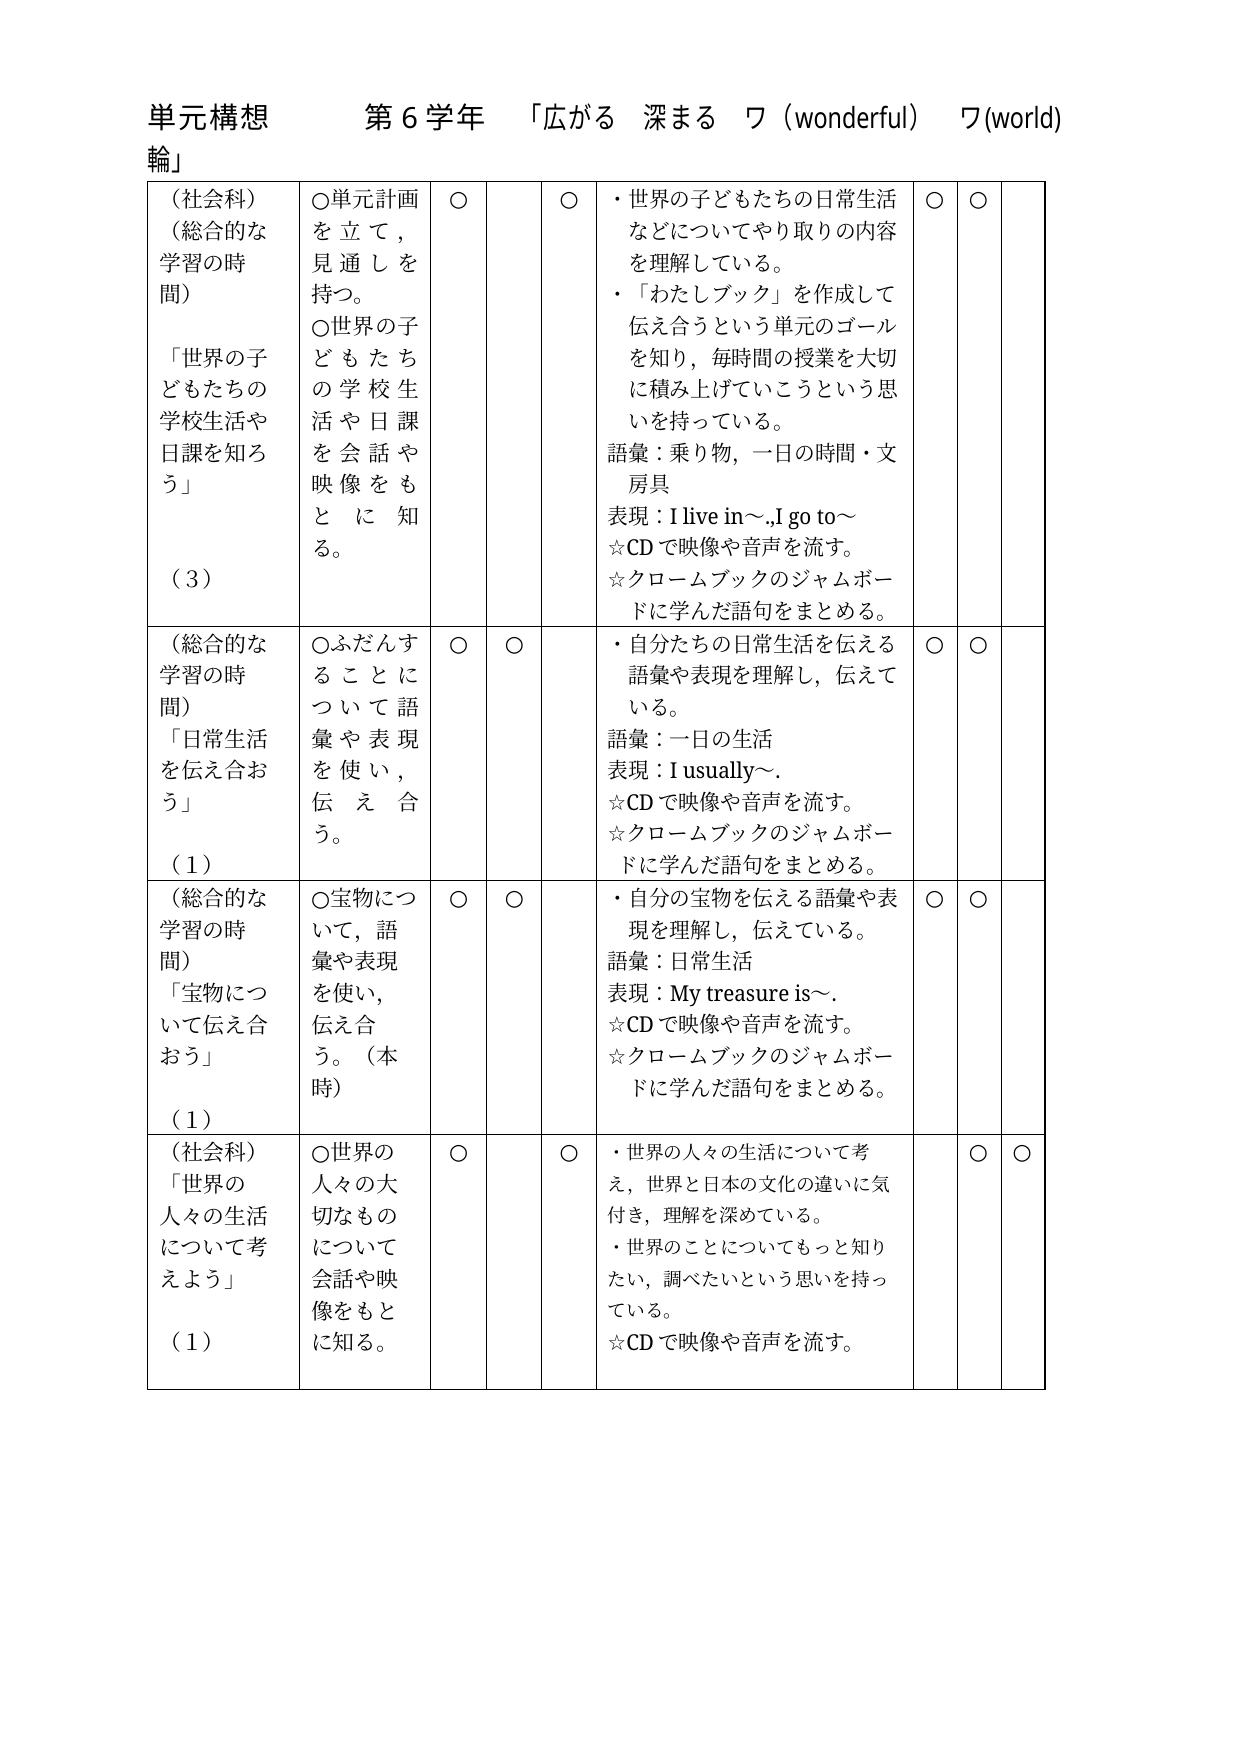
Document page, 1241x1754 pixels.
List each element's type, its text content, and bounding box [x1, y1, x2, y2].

table_cell ・世界の人々の生活について考え，世界と日本の文化の違いに気付き，理解を深めている。 ・世界のことについてもっと知りたい，調べたいという思いを持っている。 ☆CDで映像や音声を流す。 [597, 1135, 913, 1389]
table_cell [914, 1135, 957, 1389]
table_cell ○宝物について，語彙や表現を使い，伝え合う。（本時） [300, 881, 430, 1134]
table_cell [487, 182, 541, 626]
table_cell ○ [487, 881, 541, 1134]
table_cell ○ [431, 881, 486, 1134]
table_cell [542, 881, 596, 1134]
table_cell ・自分たちの日常生活を伝える語彙や表現を理解し，伝えている。 語彙：一日の生活 表現：I usually～. ☆CDで映像や音声を流す。 ☆クロームブックのジャムボードに学んだ語句をまとめる。 [597, 627, 913, 880]
table_cell [542, 627, 596, 880]
table_cell ・自分の宝物を伝える語彙や表現を理解し，伝えている。 語彙：日常生活 表現：My treasure is～. ☆CDで映像や音声を流す。 ☆クロームブックのジャムボードに学んだ語句をまとめる。 [597, 881, 913, 1134]
table_cell [1002, 182, 1044, 626]
table_cell ○ [914, 182, 957, 626]
table_cell （総合的な学習の時間） 「日常生活を伝え合おう」 （１） [148, 627, 299, 880]
table_cell ○ [914, 627, 957, 880]
table_cell [487, 1135, 541, 1389]
table_cell ○ [431, 1135, 486, 1389]
table_cell ○ [958, 182, 1001, 626]
table_cell ○ [958, 881, 1001, 1134]
table_cell （総合的な学習の時間） 「宝物について伝え合おう」 （１） [148, 881, 299, 1134]
table_cell （社会科） 「世界の人々の生活について考えよう」 （１） [148, 1135, 299, 1389]
table_cell ○ [431, 627, 486, 880]
table_cell ○ [542, 182, 596, 626]
table_cell ○ [958, 1135, 1001, 1389]
table_cell ○ [914, 881, 957, 1134]
table_cell ・世界の子どもたちの日常生活などについてやり取りの内容を理解している。 ・「わたしブック」を作成して伝え合うという単元のゴールを知り，毎時間の授業を大切に積み上げていこうという思いを持っている。 語彙：乗り物，一日の時間・文房具 表現：I live in～.,I go to～ ☆CDで映像や音声を流す。 ☆クロームブックのジャムボードに学んだ語句をまとめる。 [597, 182, 913, 626]
table_cell ○ [958, 627, 1001, 880]
table_cell （社会科） （総合的な学習の時間） 「世界の子どもたちの学校生活や日課を知ろう」 （３） [148, 182, 299, 626]
table_cell ○単元計画を立て，見通しを持つ。 ○世界の子どもたちの学校生活や日課を会話や映像をもとに知る。 [300, 182, 430, 626]
table_cell ○ [1002, 1135, 1044, 1389]
table_cell ○ [487, 627, 541, 880]
table_cell [1002, 627, 1044, 880]
table_cell ○ [542, 1135, 596, 1389]
table_cell [1002, 881, 1044, 1134]
table_cell ○ [431, 182, 486, 626]
table_cell ○ふだんすることについて語彙や表現を使い，伝え合う。 [300, 627, 430, 880]
table_cell ○世界の人々の大切なものについて会話や映像をもとに知る。 [300, 1135, 430, 1389]
